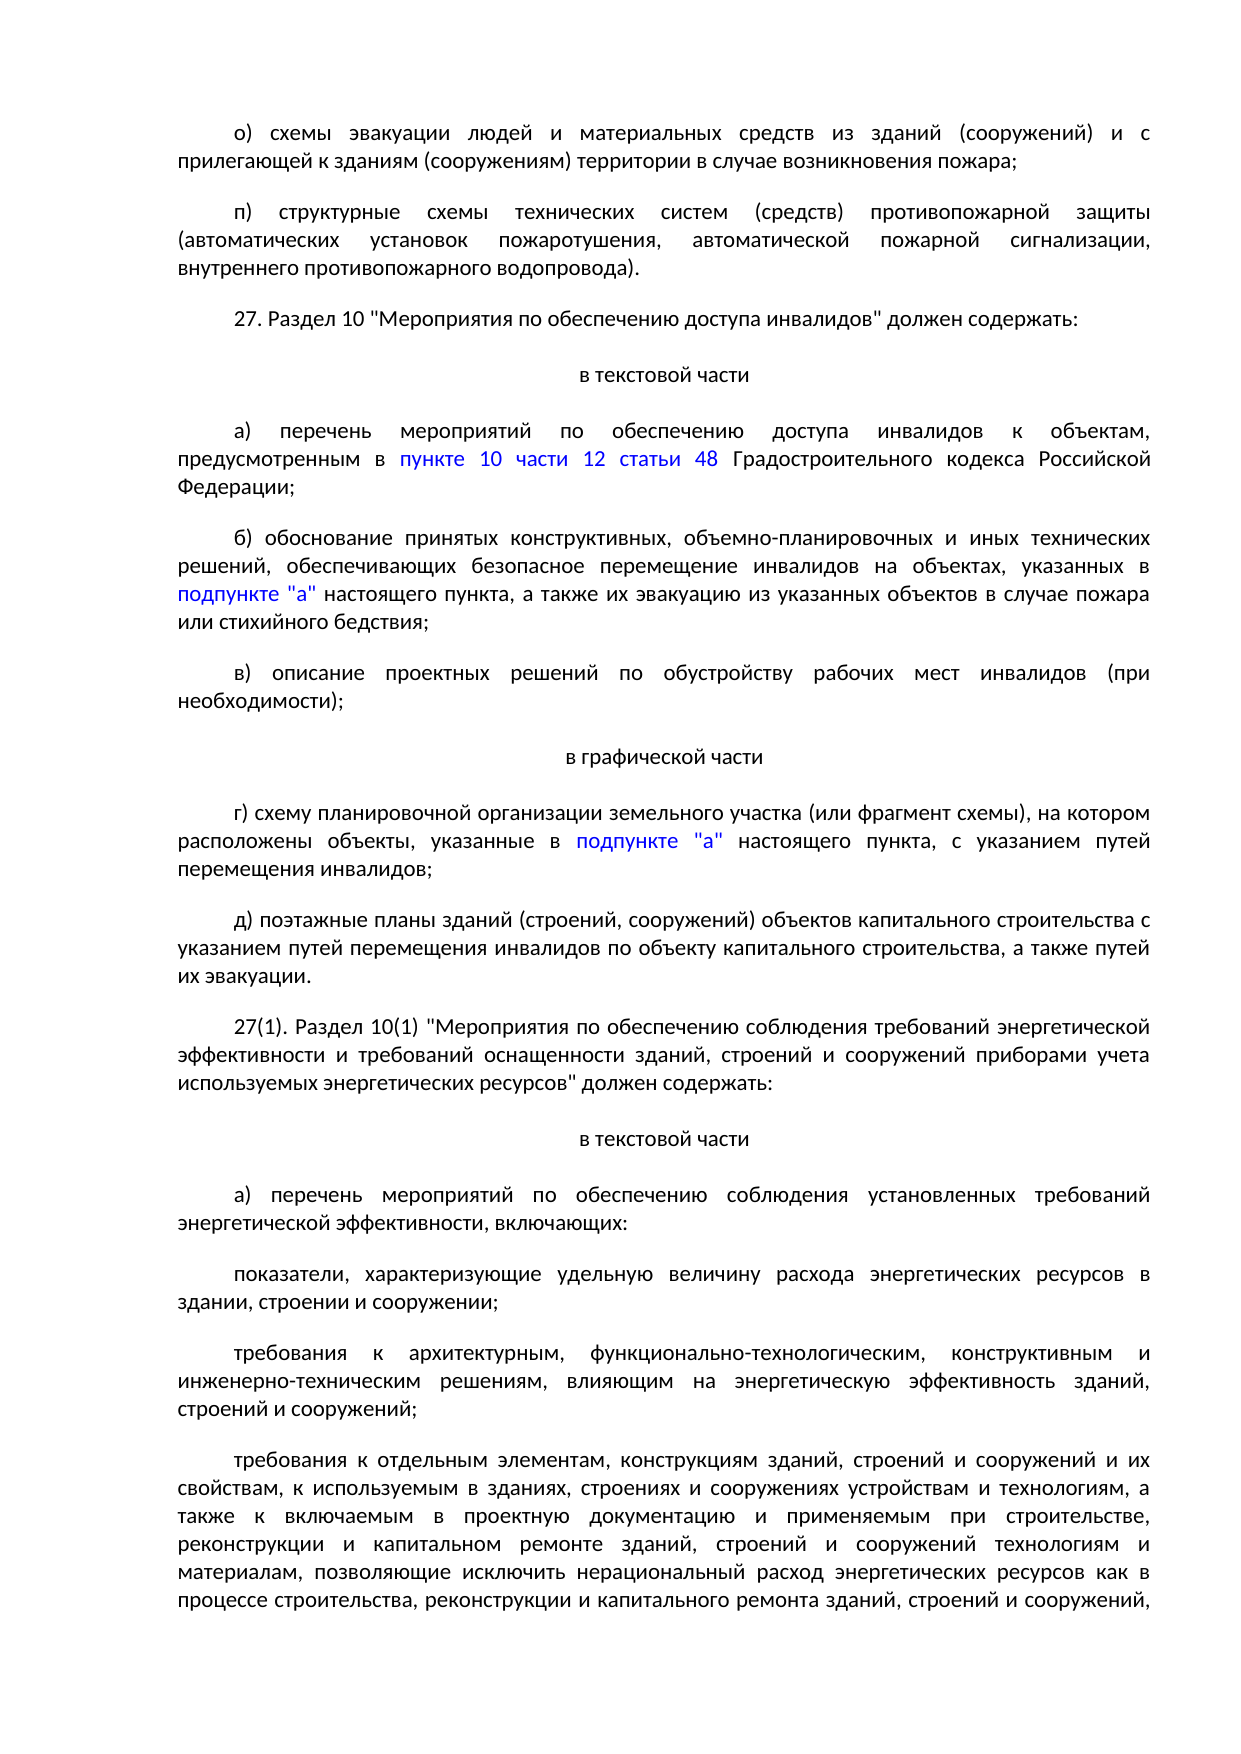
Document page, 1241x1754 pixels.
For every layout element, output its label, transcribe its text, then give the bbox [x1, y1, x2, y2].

text п) структурные схемы технических систем (средств) противопожарной защиты (автоматических установок пожаротушения, автоматической пожарной сигнализации, внутреннего противопожарного водопровода). [177, 197, 1152, 281]
text г) схему планировочной организации земельного участка (или фрагмент схемы), на котором расположены объекты, указанные в подпункте "а" настоящего пункта, с указанием путей перемещения инвалидов; [177, 798, 1152, 882]
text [177, 1445, 1152, 1613]
text а) перечень мероприятий по обеспечению доступа инвалидов к объектам, предусмотренным в пункте 10 части 12 статьи 48 Градостроительного кодекса Российской Федерации; [177, 416, 1152, 500]
text в текстовой части [177, 1124, 1152, 1152]
text требования к архитектурным, функционально-технологическим, конструктивным и инженерно-техническим решениям, влияющим на энергетическую эффективность зданий, строений и сооружений; [177, 1338, 1152, 1422]
text показатели, характеризующие удельную величину расхода энергетических ресурсов в здании, строении и сооружении; [177, 1259, 1152, 1315]
text 27(1). Раздел 10(1) "Мероприятия по обеспечению соблюдения требований энергетической эффективности и требований оснащенности зданий, строений и сооружений приборами учета используемых энергетических ресурсов" должен содержать: [177, 1012, 1152, 1096]
text о) схемы эвакуации людей и материальных средств из зданий (сооружений) и с прилегающей к зданиям (сооружениям) территории в случае возникновения пожара; [177, 118, 1152, 174]
text д) поэтажные планы зданий (строений, сооружений) объектов капитального строительства с указанием путей перемещения инвалидов по объекту капитального строительства, а также путей их эвакуации. [177, 905, 1152, 989]
text 27. Раздел 10 "Мероприятия по обеспечению доступа инвалидов" должен содержать: [177, 304, 1152, 332]
text в текстовой части [177, 360, 1152, 388]
text б) обоснование принятых конструктивных, объемно-планировочных и иных технических решений, обеспечивающих безопасное перемещение инвалидов на объектах, указанных в подпункте "а" настоящего пункта, а также их эвакуацию из указанных объектов в случае пожара или стихийного бедствия; [177, 523, 1152, 635]
text а) перечень мероприятий по обеспечению соблюдения установленных требований энергетической эффективности, включающих: [177, 1180, 1152, 1236]
text в) описание проектных решений по обустройству рабочих мест инвалидов (при необходимости); [177, 658, 1152, 714]
text в графической части [177, 742, 1152, 770]
